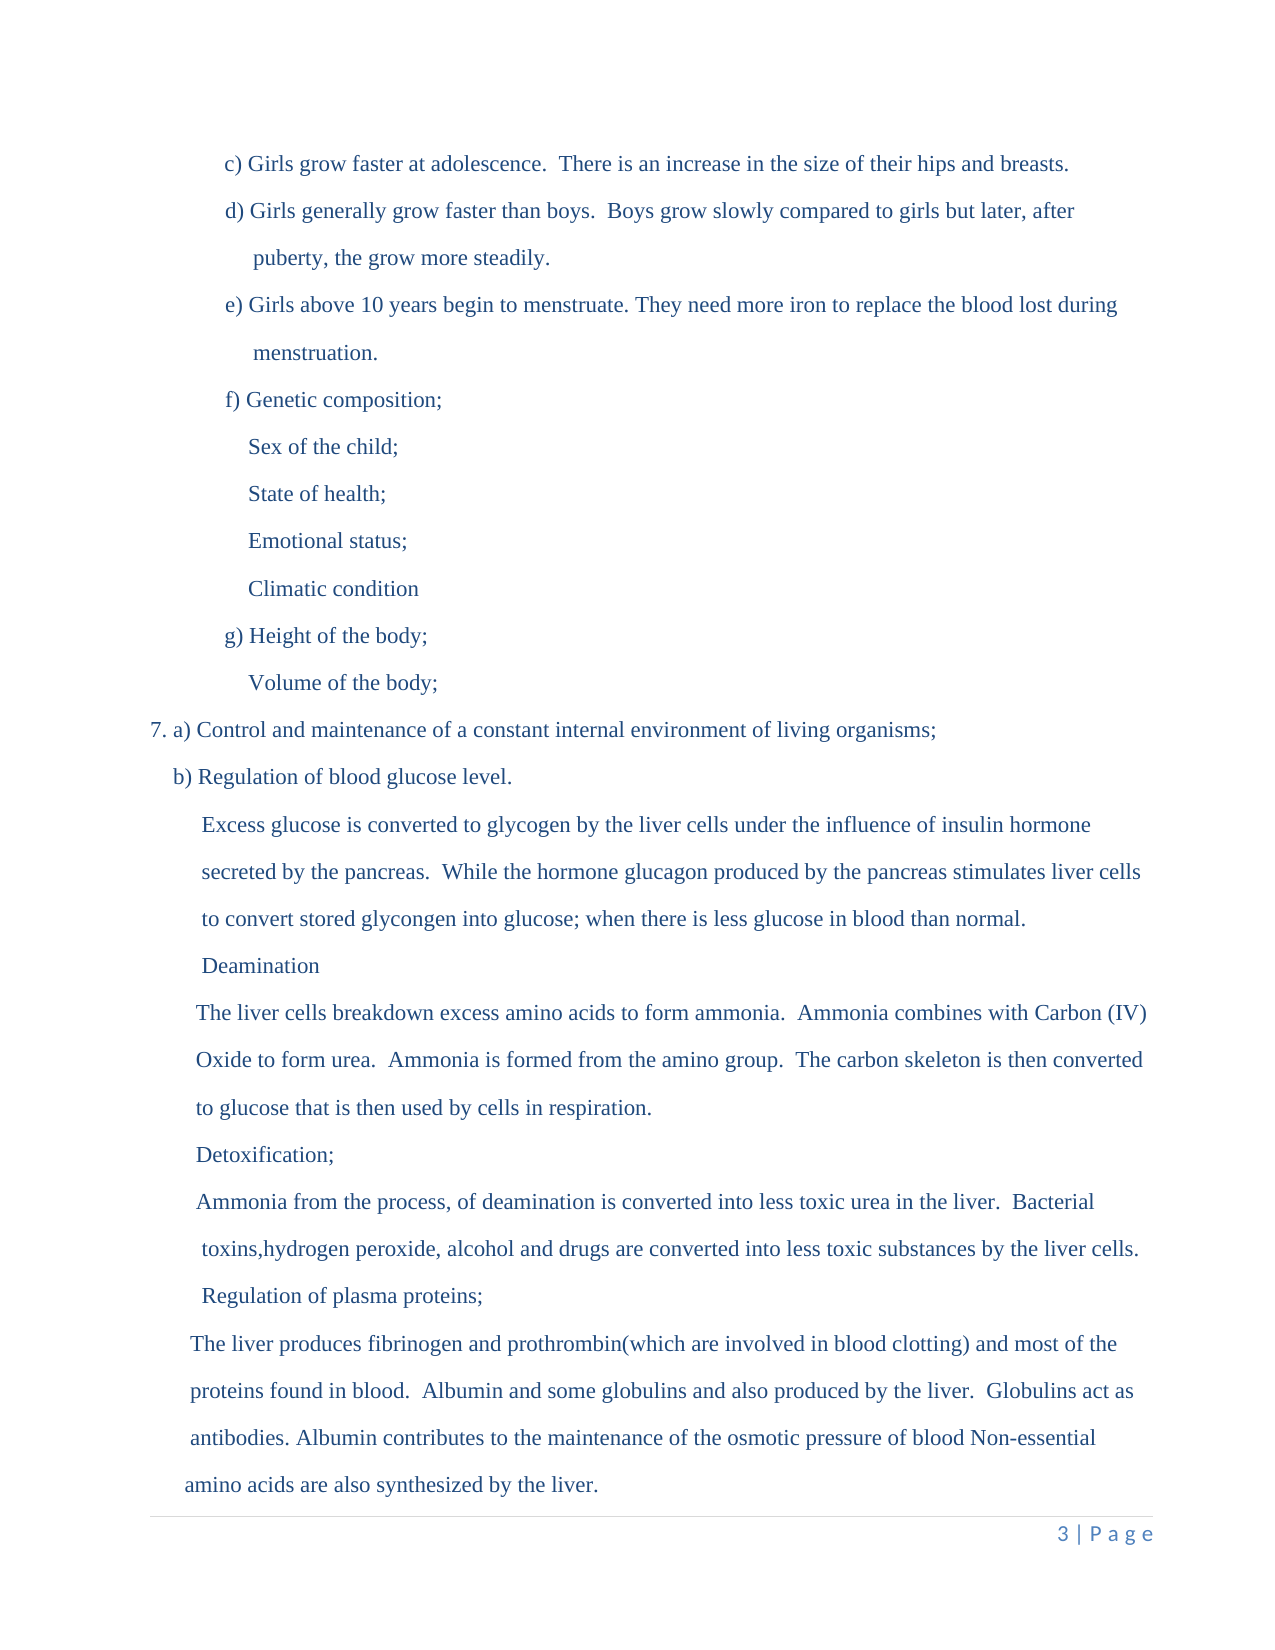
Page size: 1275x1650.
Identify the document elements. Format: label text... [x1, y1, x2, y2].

text Volume of the body; [150, 669, 1153, 695]
text Regulation of plasma proteins; [150, 1282, 1153, 1309]
text secreted by the pancreas. While the hormone glucagon produced by the pancreas stimulates liver cells [150, 858, 1153, 884]
text to convert stored glycongen into glucose; when there is less glucose in blood than normal. [150, 905, 1153, 931]
text Excess glucose is converted to glycogen by the liver cells under the influence of insulin hormone [150, 811, 1153, 837]
text Deamination [150, 952, 1153, 978]
text Climatic condition [150, 575, 1153, 601]
text Oxide to form urea. Ammonia is formed from the amino group. The carbon skeleton is then converted [150, 1047, 1153, 1073]
text to glucose that is then used by cells in respiration. [150, 1094, 1153, 1120]
text e) Girls above 10 years begin to menstruate. They need more iron to replace the blood lost during [150, 292, 1153, 318]
text The liver produces fibrinogen and prothrombin(which are involved in blood clotting) and most of the [150, 1330, 1153, 1356]
text Ammonia from the process, of deamination is converted into less toxic urea in the liver. Bacterial [150, 1188, 1153, 1214]
text c) Girls grow faster at adolescence. There is an increase in the size of their hips and breasts. [150, 150, 1153, 176]
text Sex of the child; [150, 433, 1153, 459]
text toxins,hydrogen peroxide, alcohol and drugs are converted into less toxic substances by the liver cells. [150, 1235, 1153, 1262]
text g) Height of the body; [150, 622, 1153, 648]
text proteins found in blood. Albumin and some globulins and also produced by the liver. Globulins act as [150, 1377, 1153, 1403]
text menstruation. [150, 339, 1153, 365]
text Detoxification; [150, 1141, 1153, 1167]
text amino acids are also synthesized by the liver. [150, 1471, 1153, 1498]
text d) Girls generally grow faster than boys. Boys grow slowly compared to girls but later, after [150, 197, 1153, 223]
text 7. a) Control and maintenance of a constant internal environment of living organisms; [150, 716, 1153, 743]
text antibodies. Albumin contributes to the maintenance of the osmotic pressure of blood Non-essential [150, 1424, 1153, 1450]
text f) Genetic composition; [150, 386, 1153, 412]
text puberty, the grow more steadily. [150, 244, 1153, 271]
text State of health; [150, 480, 1153, 507]
text Emotional status; [150, 527, 1153, 554]
text The liver cells breakdown excess amino acids to form ammonia. Ammonia combines with Carbon (IV) [150, 999, 1153, 1026]
text b) Regulation of blood glucose level. [150, 763, 1153, 790]
